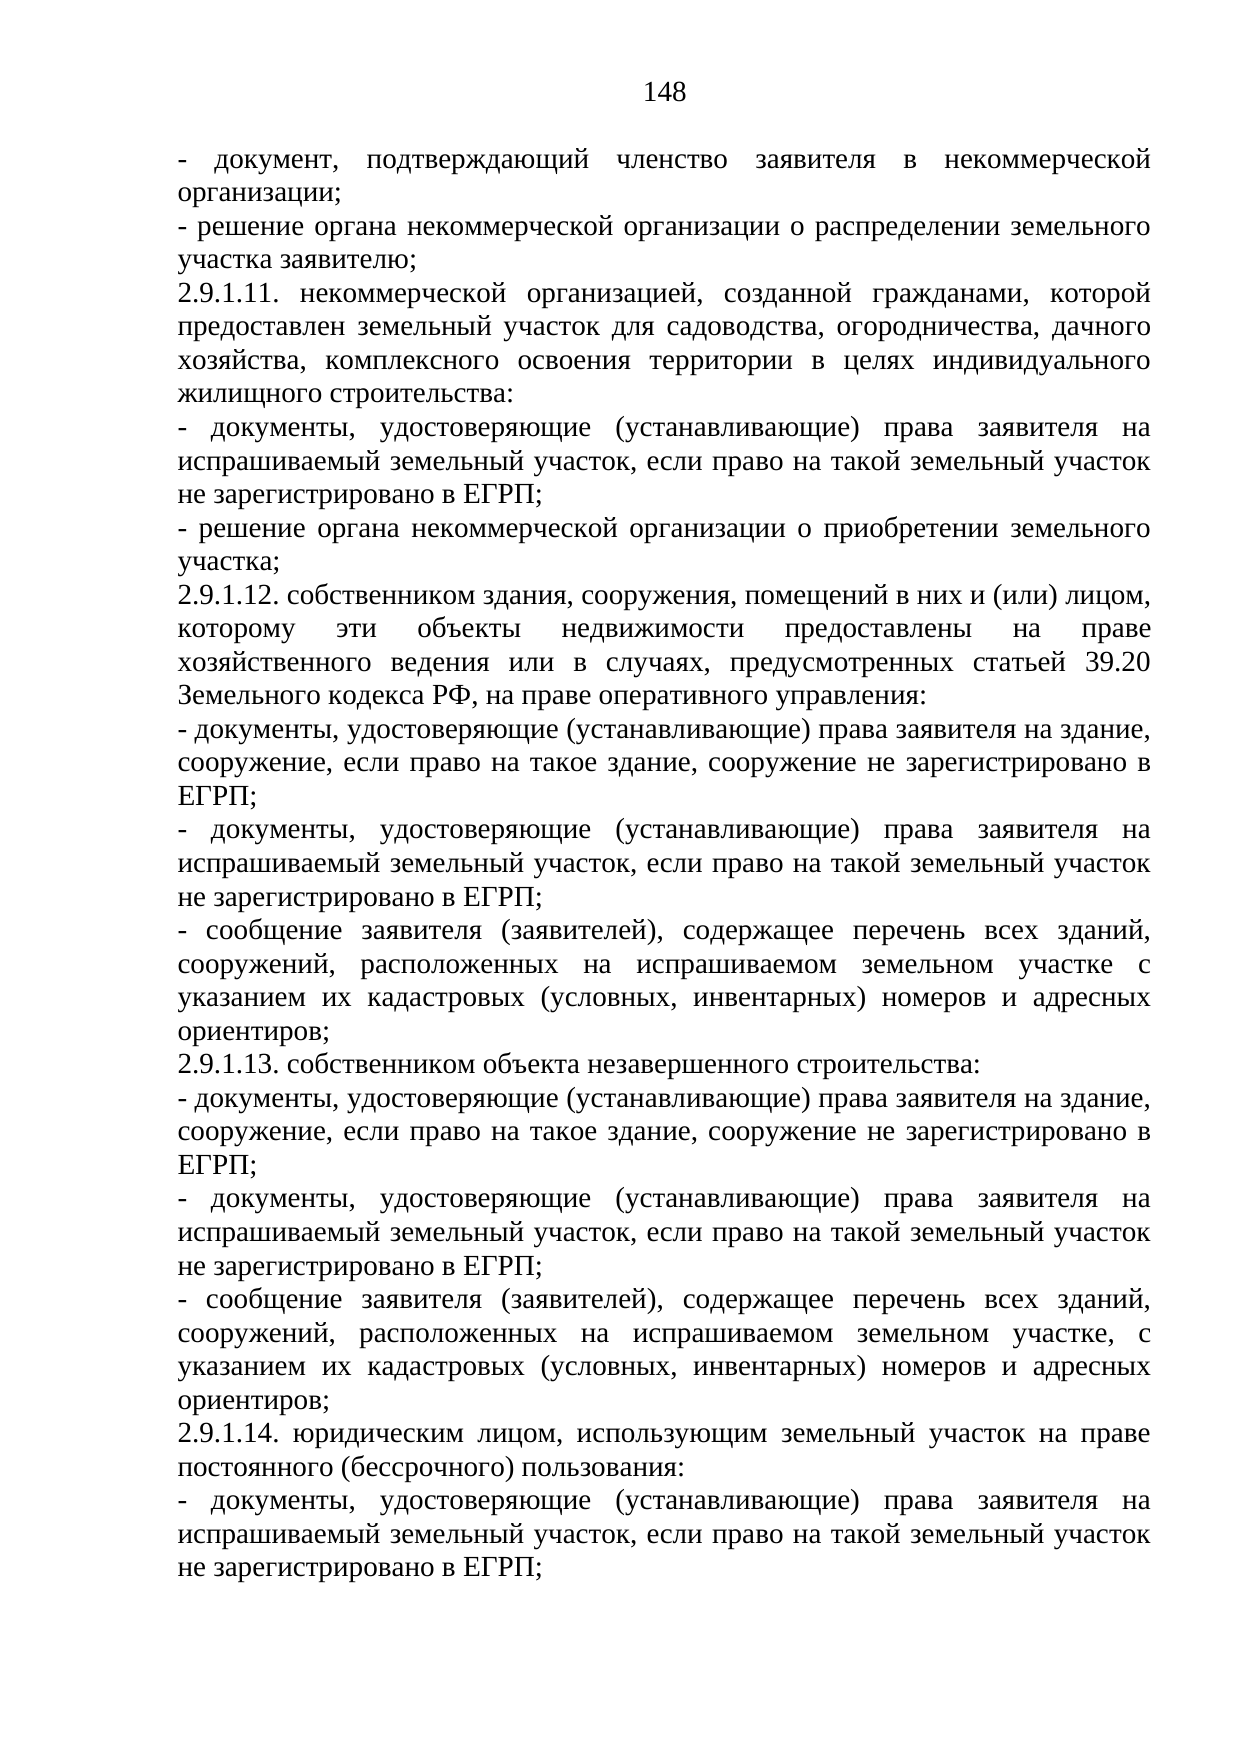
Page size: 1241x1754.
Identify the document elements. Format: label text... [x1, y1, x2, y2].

text - сообщение заявителя (заявителей), содержащее перечень всех зданий, сооружений, расположенных на испрашиваемом земельном участке, с указанием их кадастровых (условных, инвентарных) номеров и адресных ориентиров; [177, 1281, 1152, 1415]
text - решение органа некоммерческой организации о распределении земельного участка заявителю; [177, 208, 1152, 275]
text - документы, удостоверяющие (устанавливающие) права заявителя на испрашиваемый земельный участок, если право на такой земельный участок не зарегистрировано в ЕГРП; [177, 1181, 1152, 1281]
text - документы, удостоверяющие (устанавливающие) права заявителя на испрашиваемый земельный участок, если право на такой земельный участок не зарегистрировано в ЕГРП; [177, 812, 1152, 912]
text 2.9.1.11. некоммерческой организацией, созданной гражданами, которой предоставлен земельный участок для садоводства, огородничества, дачного хозяйства, комплексного освоения территории в целях индивидуального жилищного строительства: [177, 275, 1152, 409]
text - сообщение заявителя (заявителей), содержащее перечень всех зданий, сооружений, расположенных на испрашиваемом земельном участке с указанием их кадастровых (условных, инвентарных) номеров и адресных ориентиров; [177, 912, 1152, 1046]
text - документ, подтверждающий членство заявителя в некоммерческой организации; [177, 141, 1152, 208]
text - решение органа некоммерческой организации о приобретении земельного участка; [177, 510, 1152, 577]
text 2.9.1.13. собственником объекта незавершенного строительства: [177, 1046, 1152, 1080]
text 2.9.1.12. собственником здания, сооружения, помещений в них и (или) лицом, которому эти объекты недвижимости предоставлены на праве хозяйственного ведения или в случаях, предусмотренных статьей 39.20 Земельного кодекса РФ, на праве оперативного управления: [177, 577, 1152, 711]
text - документы, удостоверяющие (устанавливающие) права заявителя на здание, сооружение, если право на такое здание, сооружение не зарегистрировано в ЕГРП; [177, 1080, 1152, 1181]
text - документы, удостоверяющие (устанавливающие) права заявителя на испрашиваемый земельный участок, если право на такой земельный участок не зарегистрировано в ЕГРП; [177, 1482, 1152, 1583]
text 2.9.1.14. юридическим лицом, использующим земельный участок на праве постоянного (бессрочного) пользования: [177, 1415, 1152, 1482]
text - документы, удостоверяющие (устанавливающие) права заявителя на испрашиваемый земельный участок, если право на такой земельный участок не зарегистрировано в ЕГРП; [177, 409, 1152, 510]
text - документы, удостоверяющие (устанавливающие) права заявителя на здание, сооружение, если право на такое здание, сооружение не зарегистрировано в ЕГРП; [177, 711, 1152, 812]
